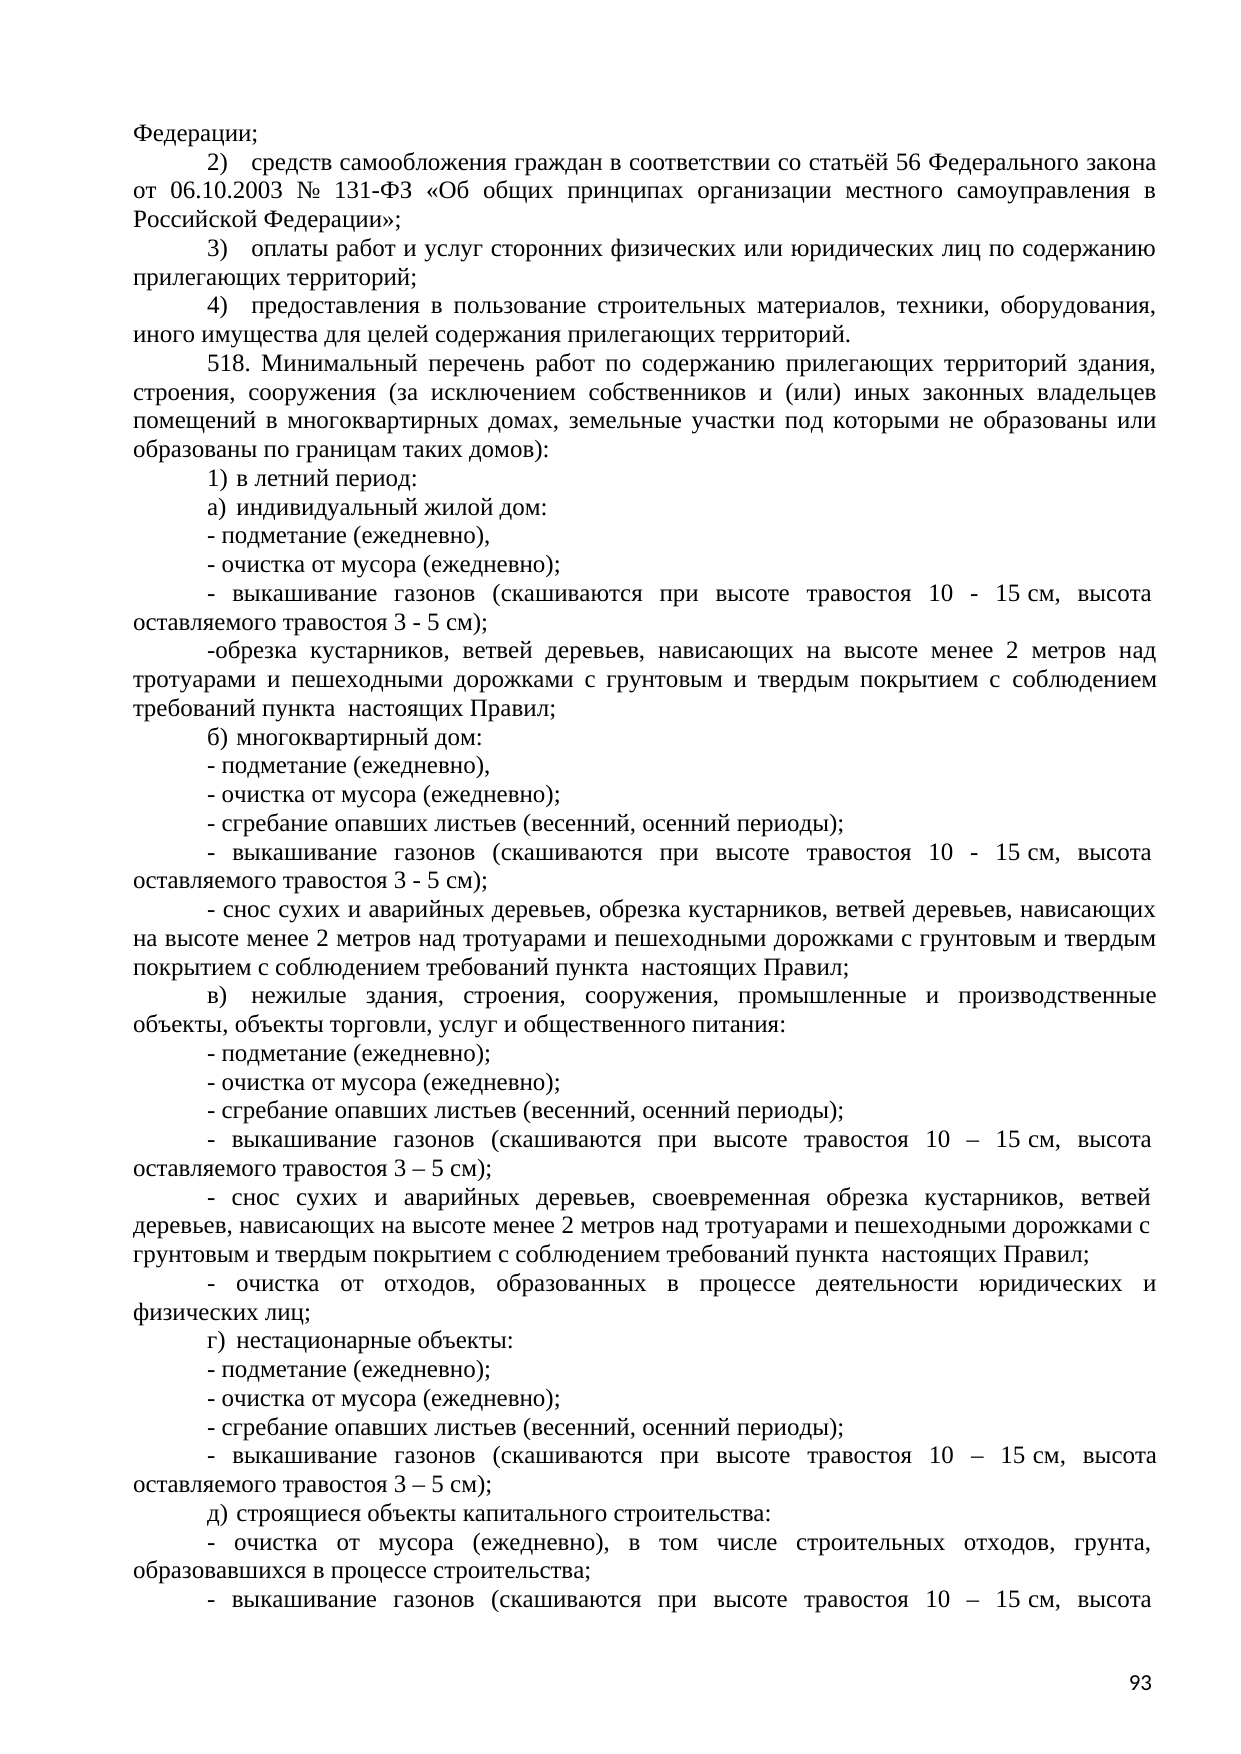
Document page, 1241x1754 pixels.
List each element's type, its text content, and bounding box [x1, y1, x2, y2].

text - выкашивание газонов (скашиваются при высоте травостоя 10 - 15 см, высота оставляемого травостоя 3 - 5 см); [133, 578, 1152, 636]
text - снос сухих и аварийных деревьев, своевременная обрезка кустарников, ветвей деревьев, нависающих на высоте менее 2 метров над тротуарами и пешеходными дорожками с грунтовым и твердым покрытием с соблюдением требований пункта 40.7 настоящих Правил; [133, 1182, 1152, 1268]
text - подметание (ежедневно), [133, 751, 1152, 779]
text - сгребание опавших листьев (весенний, осенний периоды); [133, 1096, 1152, 1124]
text - сгребание опавших листьев (весенний, осенний периоды); [133, 808, 1152, 837]
text - очистка от мусора (ежедневно); [133, 1383, 1152, 1412]
list - выкашивание газонов (скашиваются при высоте травостоя 10 – 15 см, высота оставляемого травостоя 3 – 5 см); [133, 1441, 1157, 1498]
list нестационарные объекты: [133, 1326, 1157, 1354]
text - подметание (ежедневно); [133, 1354, 1152, 1383]
text - подметание (ежедневно), [133, 521, 1152, 549]
text - выкашивание газонов (скашиваются при высоте травостоя 10 – 15 см, высота оставляемого травостоя 3 – 5 см); [133, 1124, 1152, 1182]
list -обрезка кустарников, ветвей деревьев, нависающих на высоте менее 2 метров над тротуарами и пешеходными дорожками с грунтовым и твердым покрытием с соблюдением требований пункта 40.7 настоящих Правил; [133, 636, 1157, 722]
text - очистка от мусора (ежедневно), в том числе строительных отходов, грунта, образовавшихся в процессе строительства; [133, 1527, 1152, 1584]
list предоставления в пользование строительных материалов, техники, оборудования, иного имущества для целей содержания прилегающих территорий. [133, 291, 1157, 348]
text - очистка от мусора (ежедневно); [133, 549, 1152, 578]
text - очистка от мусора (ежедневно); [133, 1067, 1152, 1096]
list нежилые здания, строения, сооружения, промышленные и производственные объекты, объекты торговли, услуг и общественного питания: [133, 981, 1157, 1038]
list оплаты работ и услуг сторонних физических или юридических лиц по содержанию прилегающих территорий; [133, 233, 1157, 291]
text - сгребание опавших листьев (весенний, осенний периоды); [133, 1412, 1152, 1441]
list строящиеся объекты капитального строительства: [133, 1498, 1157, 1527]
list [133, 118, 1157, 147]
list - очистка от отходов, образованных в процессе деятельности юридических и физических лиц; [133, 1268, 1157, 1326]
text 518. Минимальный перечень работ по содержанию прилегающих территорий здания, строения, сооружения (за исключением собственников и (или) иных законных владельцев помещений в многоквартирных домах, земельные участки под которыми не образованы или образованы по границам таких домов): [133, 348, 1157, 463]
list в летний период: [133, 463, 1157, 492]
list индивидуальный жилой дом: [133, 492, 1157, 521]
list - снос сухих и аварийных деревьев, обрезка кустарников, ветвей деревьев, нависающих на высоте менее 2 метров над тротуарами и пешеходными дорожками с грунтовым и твердым покрытием с соблюдением требований пункта 40.7 настоящих Правил; [133, 894, 1157, 981]
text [133, 1584, 1152, 1613]
text - подметание (ежедневно); [133, 1038, 1152, 1067]
list средств самообложения граждан в соответствии со статьёй 56 Федерального закона от 06.10.2003 № 131-ФЗ «Об общих принципах организации местного самоуправления в Российской Федерации»; [133, 147, 1157, 233]
list многоквартирный дом: [133, 722, 1157, 751]
text - выкашивание газонов (скашиваются при высоте травостоя 10 - 15 см, высота оставляемого травостоя 3 - 5 см); [133, 837, 1152, 894]
text - очистка от мусора (ежедневно); [133, 779, 1152, 808]
